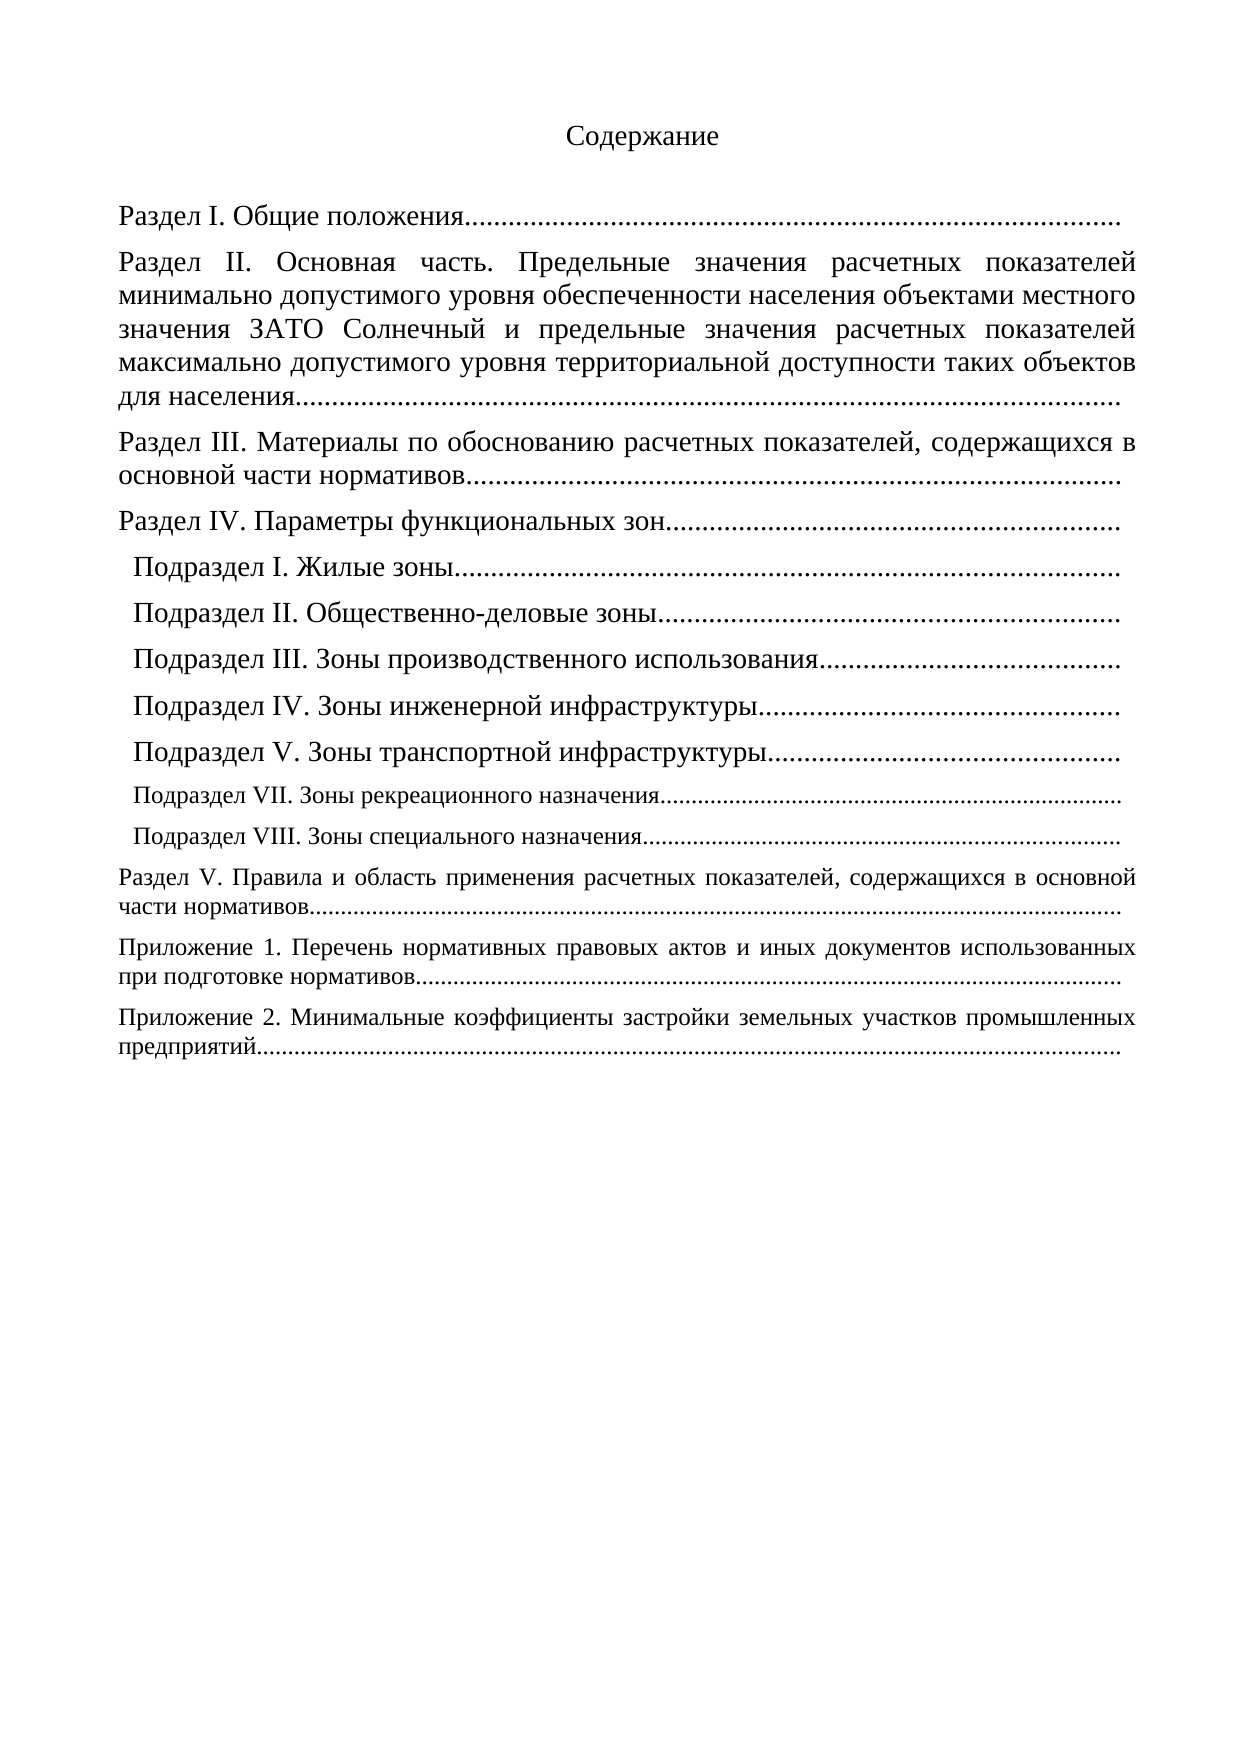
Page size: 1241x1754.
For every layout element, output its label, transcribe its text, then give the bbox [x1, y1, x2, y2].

text Содержание [118, 118, 1167, 152]
text Подраздел I. Жилые зоны [133, 549, 1137, 583]
text Раздел IV. Параметры функциональных зон [118, 503, 1137, 537]
text Раздел I. Общие положения [118, 198, 1137, 231]
text Подраздел VII. Зоны рекреационного назначения [133, 780, 1137, 808]
text Приложение 2. Минимальные коэффициенты застройки земельных участков промышленных предприятий [118, 1002, 1137, 1060]
text Подраздел III. Зоны производственного использования [133, 642, 1137, 675]
text Раздел V. Правила и область применения расчетных показателей, содержащихся в основной части нормативов [118, 862, 1137, 920]
text Подраздел VIII. Зоны специального назначения [133, 821, 1137, 850]
text Приложение 1. Перечень нормативных правовых актов и иных документов использованных при подготовке нормативов [118, 932, 1137, 990]
text Раздел III. Материалы по обоснованию расчетных показателей, содержащихся в основной части нормативов [118, 424, 1137, 491]
text Подраздел IV. Зоны инженерной инфраструктуры [133, 688, 1137, 721]
text Подраздел V. Зоны транспортной инфраструктуры [133, 734, 1137, 767]
text Подраздел II. Общественно-деловые зоны [133, 596, 1137, 629]
text Раздел II. Основная часть. Предельные значения расчетных показателей минимально допустимого уровня обеспеченности населения объектами местного значения ЗАТО Солнечный и предельные значения расчетных показателей максимально допустимого уровня территориальной доступности таких объектов для населения [118, 244, 1137, 411]
